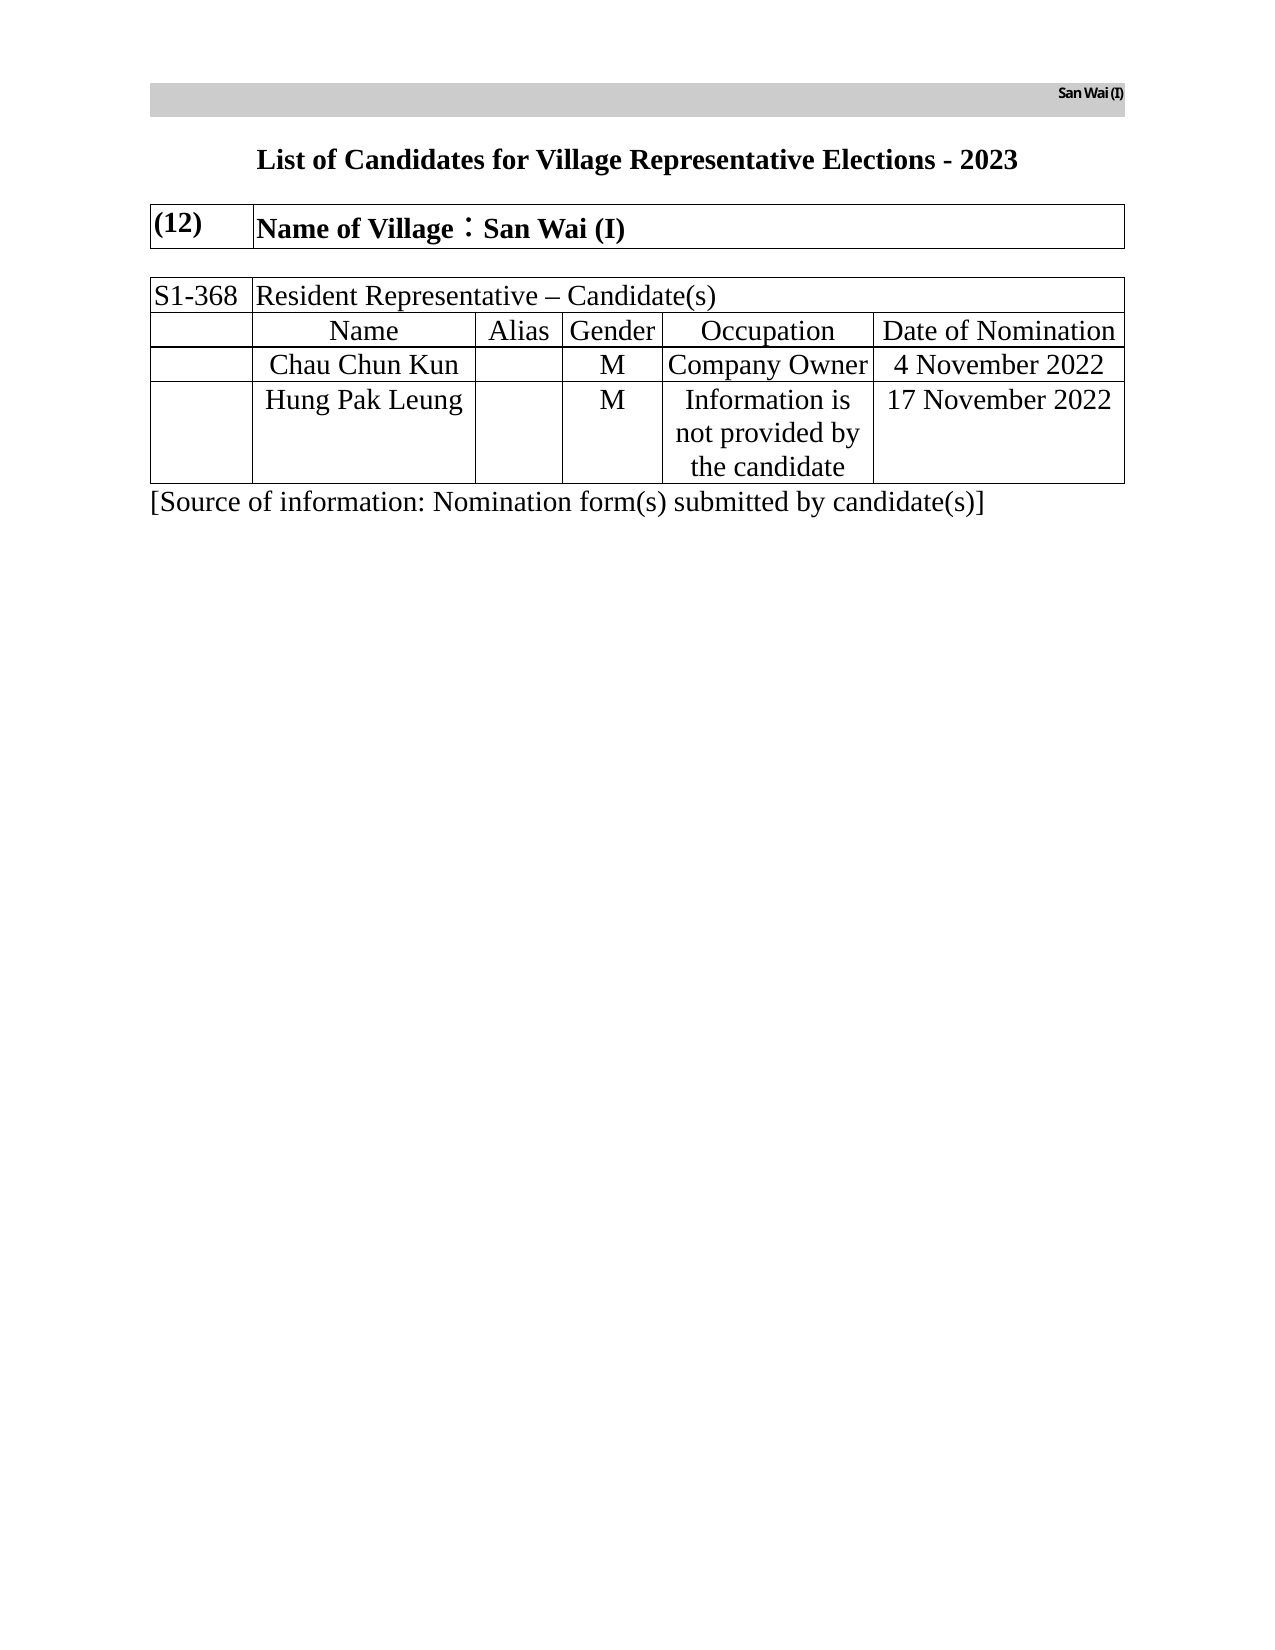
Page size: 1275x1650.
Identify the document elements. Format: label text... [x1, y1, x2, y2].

table_cell M [563, 382, 662, 483]
table_cell Alias [476, 313, 562, 346]
table_cell 4 November 2022 [874, 348, 1124, 381]
table_cell Company Owner [663, 348, 873, 381]
table_cell Chau Chun Kun [253, 348, 475, 381]
table_cell M [563, 348, 662, 381]
text [Source of information: Nomination form(s) submitted by candidate(s)] [150, 484, 1125, 517]
subtitle San Wai (I) [150, 83, 1125, 117]
table_header Name of Village︰San Wai (I) [254, 205, 1124, 247]
table_header (12) [151, 205, 253, 247]
title List of Candidates for Village Representative Elections - 2023 [150, 142, 1125, 175]
table_header S1-368 [151, 278, 252, 312]
table_cell Name [253, 313, 475, 346]
table_cell [151, 313, 252, 346]
table_cell Hung Pak Leung [253, 382, 475, 483]
table_cell [476, 348, 562, 381]
table_cell 17 November 2022 [874, 382, 1124, 483]
table_cell Occupation [663, 313, 873, 346]
table_cell [151, 348, 252, 381]
table_cell [476, 382, 562, 483]
table_cell Gender [563, 313, 662, 346]
table_cell Information is not provided by the candidate [663, 382, 873, 483]
table_header Resident Representative – Candidate(s) [253, 278, 1124, 312]
table_cell [151, 382, 252, 483]
table_cell Date of Nomination [874, 313, 1124, 346]
